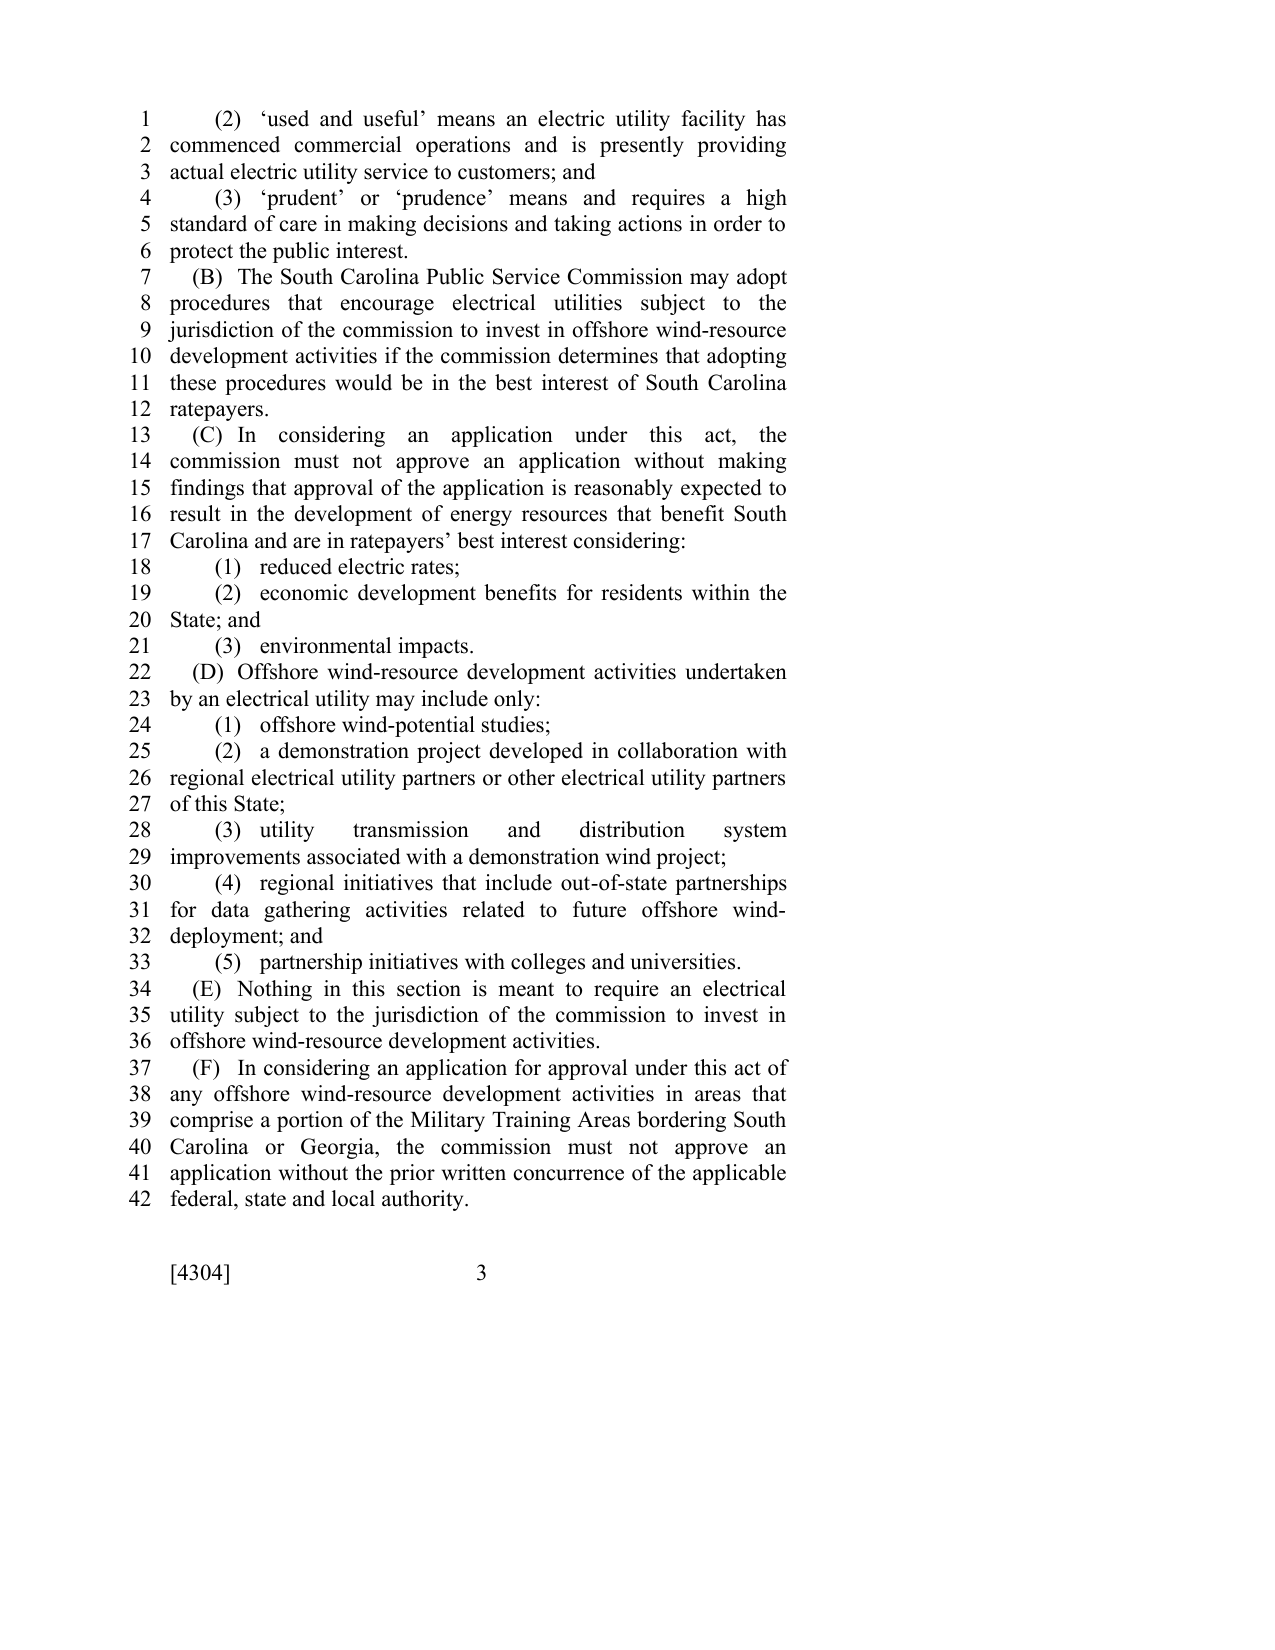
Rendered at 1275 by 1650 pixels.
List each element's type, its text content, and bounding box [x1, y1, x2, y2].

text (3) ‘prudent’ or ‘prudence’ means and requires a high standard of care in making decisions and taking actions in order to protect the public interest. [169, 184, 787, 263]
text (4) regional initiatives that include out-of-state partnerships for data gathering activities related to future offshore wind-deployment; and [169, 869, 787, 948]
text (2) economic development benefits for residents within the State; and [169, 579, 787, 632]
text (3) utility transmission and distribution system improvements associated with a demonstration wind project; [169, 817, 787, 869]
text (2) ‘used and useful’ means an electric utility facility has commenced commercial operations and is presently providing actual electric utility service to customers; and [169, 105, 787, 184]
text (3) environmental impacts. [169, 632, 787, 658]
text (5) partnership initiatives with colleges and universities. [169, 948, 787, 975]
text (1) reduced electric rates; [169, 553, 787, 579]
text (2) a demonstration project developed in collaboration with regional electrical utility partners or other electrical utility partners of this State; [169, 737, 787, 817]
text (E) Nothing in this section is meant to require an electrical utility subject to the jurisdiction of the commission to invest in offshore wind-resource development activities. [169, 975, 787, 1054]
text (D) Offshore wind-resource development activities undertaken by an electrical utility may include only: [169, 658, 787, 711]
text (B) The South Carolina Public Service Commission may adopt procedures that encourage electrical utilities subject to the jurisdiction of the commission to invest in offshore wind-resource development activities if the commission determines that adopting these procedures would be in the best interest of South Carolina ratepayers. [169, 263, 787, 421]
text (C) In considering an application under this act, the commission must not approve an application without making findings that approval of the application is reasonably expected to result in the development of energy resources that benefit South Carolina and are in ratepayers’ best interest considering: [169, 421, 787, 553]
text (1) offshore wind-potential studies; [169, 711, 787, 737]
text (F) In considering an application for approval under this act of any offshore wind-resource development activities in areas that comprise a portion of the Military Training Areas bordering South Carolina or Georgia, the commission must not approve an application without the prior written concurrence of the applicable federal, state and local authority. [169, 1054, 787, 1212]
